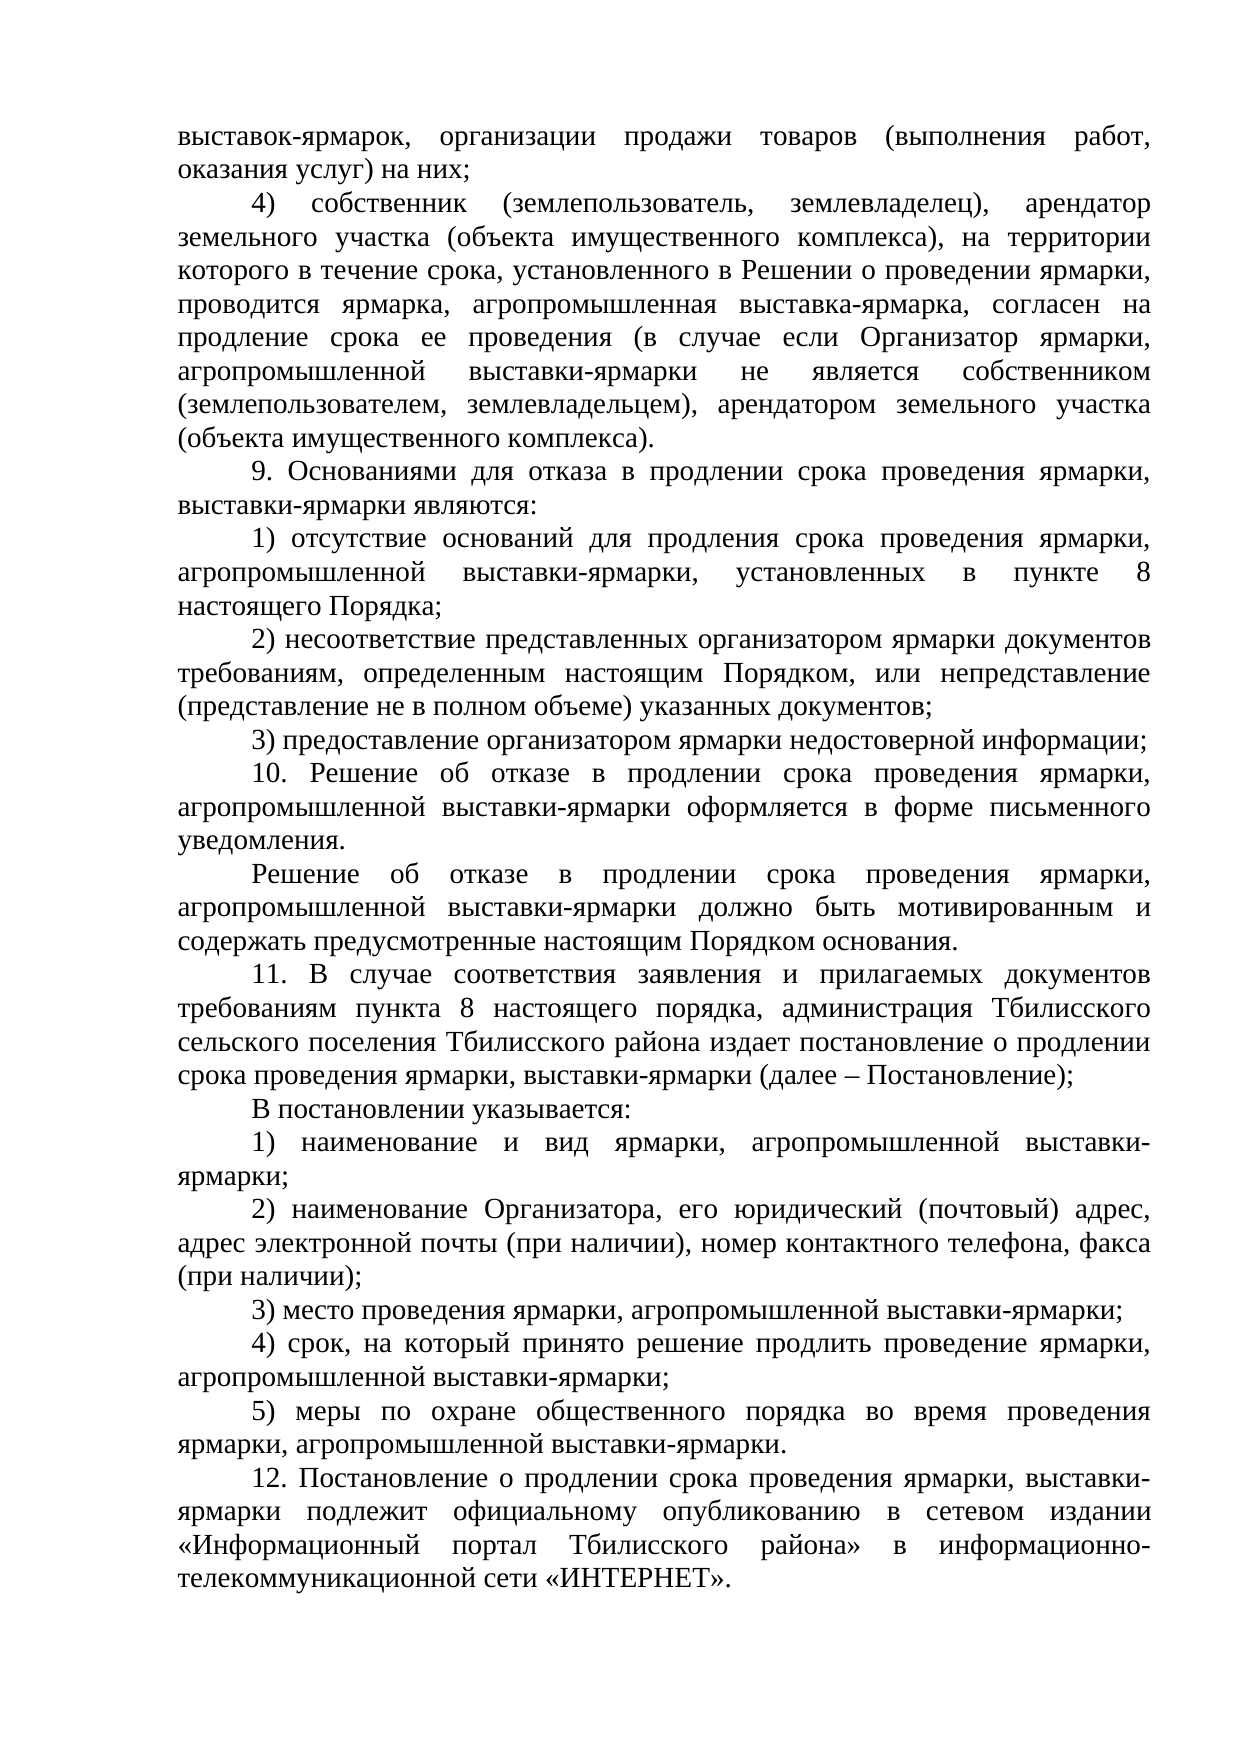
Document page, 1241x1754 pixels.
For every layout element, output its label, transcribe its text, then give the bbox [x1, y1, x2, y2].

text 4) собственник (землепользователь, землевладелец), арендатор земельного участка (объекта имущественного комплекса), на территории которого в течение срока, установленного в Решении о проведении ярмарки, проводится ярмарка, агропромышленная выставка-ярмарка, согласен на продление срока ее проведения (в случае если Организатор ярмарки, агропромышленной выставки-ярмарки не является собственником (землепользователем, землевладельцем), арендатором земельного участка (объекта имущественного комплекса). [177, 185, 1152, 453]
text 1) наименование и вид ярмарки, агропромышленной выставки-ярмарки; [177, 1124, 1152, 1191]
text 2) несоответствие представленных организатором ярмарки документов требованиям, определенным настоящим Порядком, или непредставление (представление не в полном объеме) указанных документов; [177, 621, 1152, 722]
text 11. В случае соответствия заявления и прилагаемых документов требованиям пункта 8 настоящего порядка, администрация Тбилисского сельского поселения Тбилисского района издает постановление о продлении срока проведения ярмарки, выставки-ярмарки (далее – Постановление); [177, 957, 1152, 1091]
text 2) наименование Организатора, его юридический (почтовый) адрес, адрес электронной почты (при наличии), номер контактного телефона, факса (при наличии); [177, 1191, 1152, 1292]
text 1) отсутствие оснований для продления срока проведения ярмарки, агропромышленной выставки-ярмарки, установленных в пункте 8 настоящего Порядка; [177, 521, 1152, 621]
text 3) предоставление организатором ярмарки недостоверной информации; [177, 722, 1152, 755]
text Решение об отказе в продлении срока проведения ярмарки, агропромышленной выставки-ярмарки должно быть мотивированным и содержать предусмотренные настоящим Порядком основания. [177, 856, 1152, 957]
text В постановлении указывается: [177, 1091, 1152, 1124]
text 5) меры по охране общественного порядка во время проведения ярмарки, агропромышленной выставки-ярмарки. [177, 1393, 1152, 1460]
text 12. Постановление о продлении срока проведения ярмарки, выставки-ярмарки подлежит официальному опубликованию в сетевом издании «Информационный портал Тбилисского района» в информационно-телекоммуникационной сети «ИНТЕРНЕТ». [177, 1460, 1152, 1594]
text 3) место проведения ярмарки, агропромышленной выставки-ярмарки; [177, 1292, 1152, 1326]
text 4) срок, на который принято решение продлить проведение ярмарки, агропромышленной выставки-ярмарки; [177, 1326, 1152, 1393]
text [177, 118, 1152, 185]
text 9. Основаниями для отказа в продлении срока проведения ярмарки, выставки-ярмарки являются: [177, 453, 1152, 521]
text 10. Решение об отказе в продлении срока проведения ярмарки, агропромышленной выставки-ярмарки оформляется в форме письменного уведомления. [177, 755, 1152, 856]
